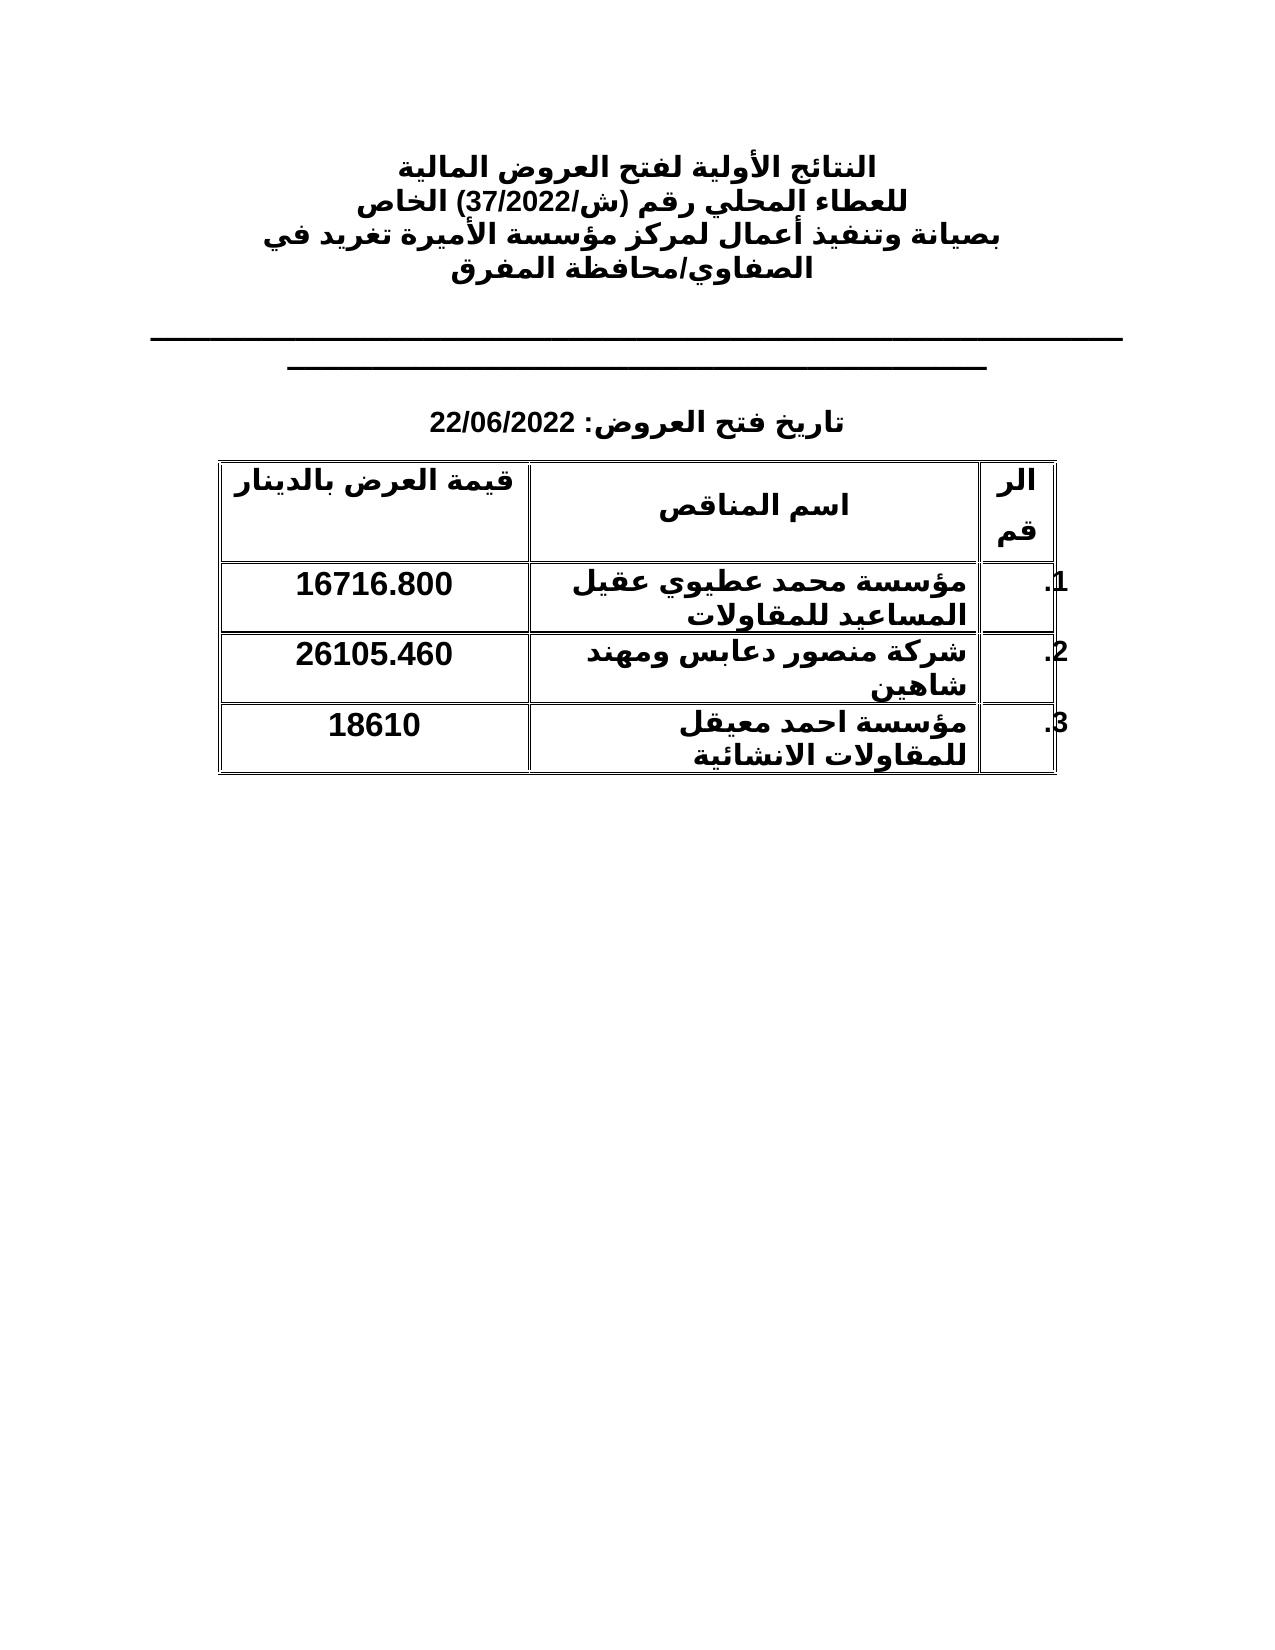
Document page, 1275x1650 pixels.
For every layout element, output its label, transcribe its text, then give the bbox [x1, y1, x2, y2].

table_cell 26105.460 [222, 635, 528, 702]
table_header قيمة العرض بالدينار [220, 463, 529, 561]
table_cell مؤسسة احمد معيقل للمقاولات الانشائية [529, 702, 978, 772]
text للعطاء المحلي رقم (ش/37/2022) الخاص بصيانة وتنفيذ أعمال لمركز مؤسسة الأميرة تغريد في الصفاوي/محافظة المفرق [150, 183, 1114, 284]
table_cell مؤسسة محمد عطيوي عقيل المساعيد للمقاولات [529, 561, 979, 631]
text تاريخ فتح العروض: 22/06/2022 [150, 405, 1125, 438]
table_header الرقم [979, 461, 1055, 561]
table_cell شركة منصور دعابس ومهند شاهين [531, 631, 978, 702]
table_cell 16716.800 [222, 564, 528, 631]
text ــــــــــــــــــــــــــــــــــــــــــــــــــــــــــــــــــــــــــــــــــــــــــــــــــــــــــــــــــــــــــــــــــــــــــــــــــــــــــــــــــــــــــــــــــــــــــــــــــــ [150, 318, 1125, 376]
table_cell 18610 [220, 705, 529, 772]
text النتائج الأولية لفتح العروض المالية [150, 150, 1125, 183]
table_cell [981, 631, 1053, 702]
table_header اسم المناقص [529, 463, 978, 561]
table_cell [979, 561, 1055, 631]
table_cell [981, 702, 1055, 772]
